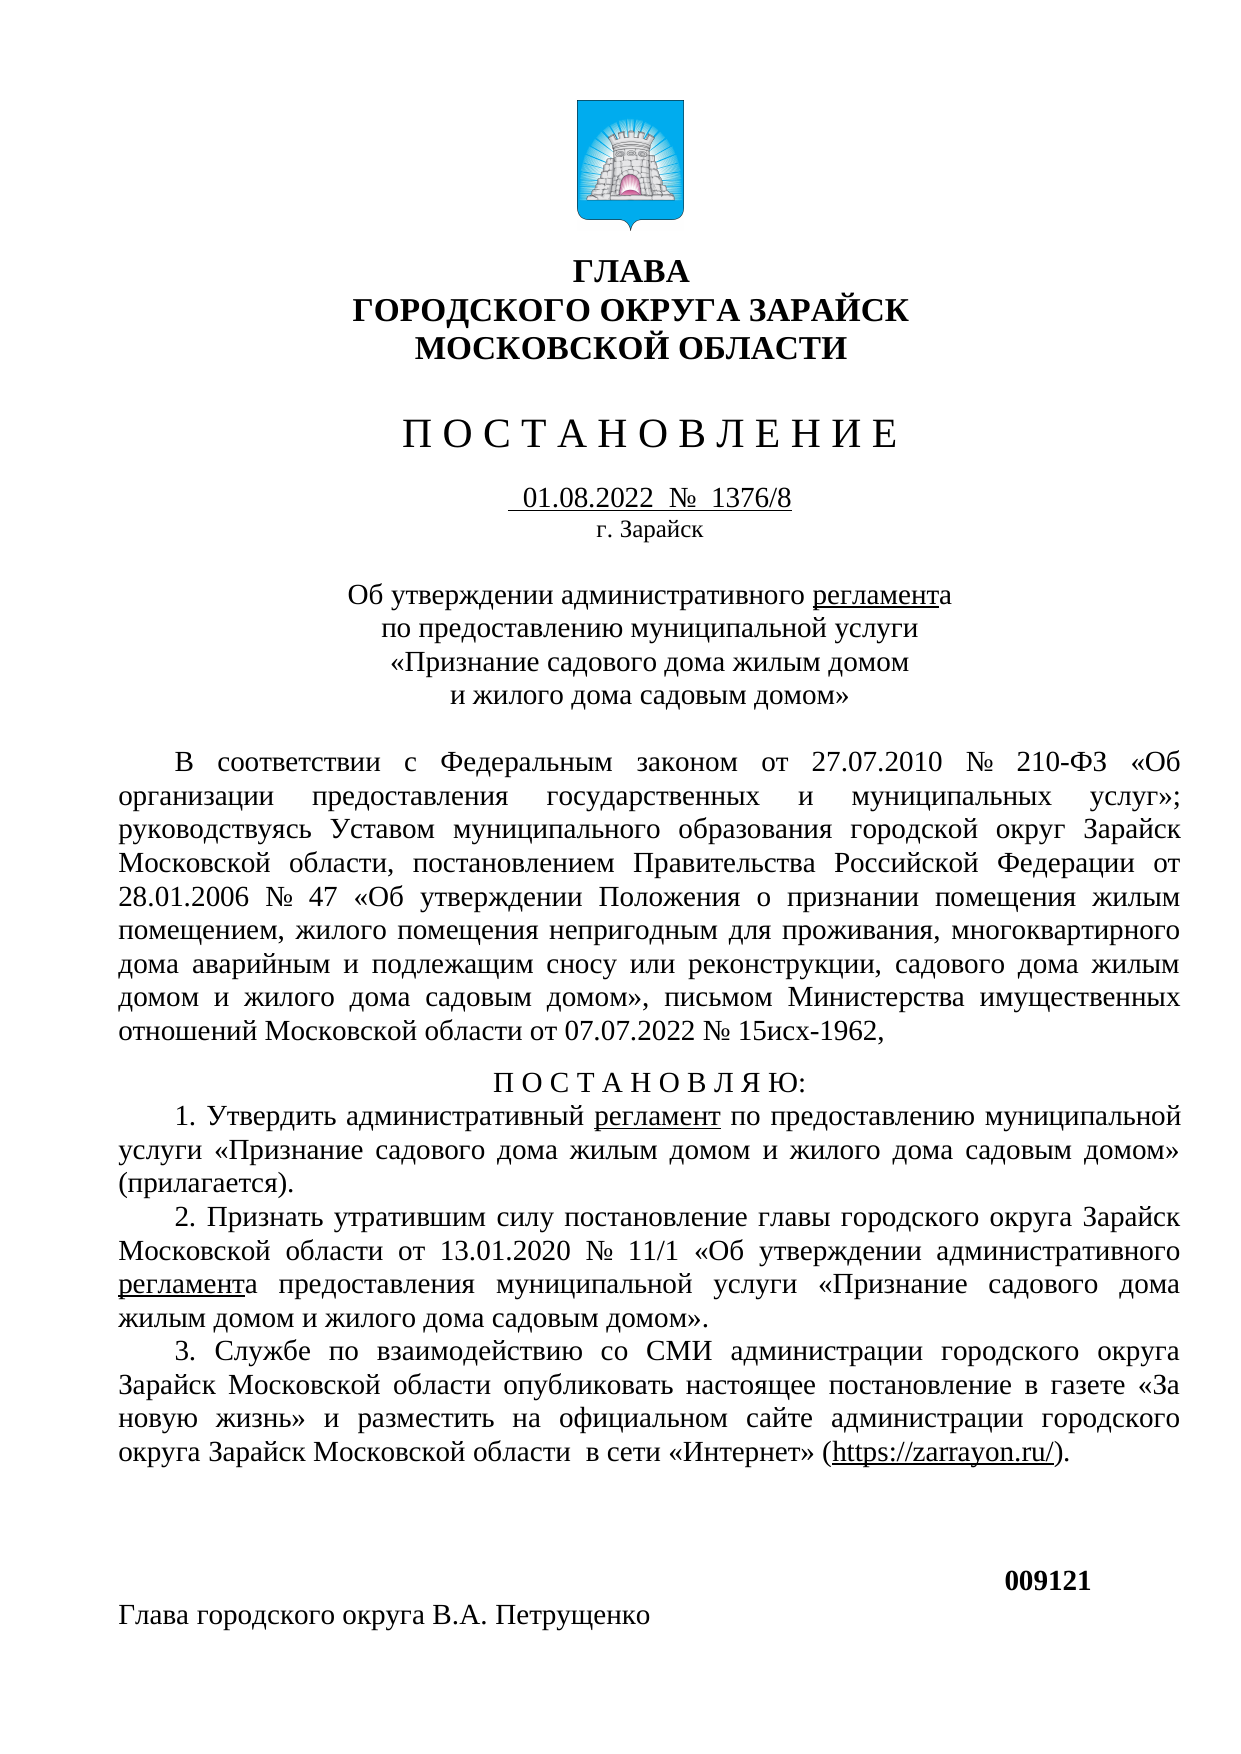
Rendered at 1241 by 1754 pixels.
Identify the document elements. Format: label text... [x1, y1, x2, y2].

text г. Зарайск [118, 514, 1181, 543]
text 3. Службе по взаимодействию со СМИ администрации городского округа Зарайск Московской области опубликовать настоящее постановление в газете «За новую жизнь» и разместить на официальном сайте администрации городского округа Зарайск Московской области в сети «Интернет» (https://zarrayon.ru/). [118, 1333, 1181, 1468]
picture [581, 120, 681, 200]
text П О С Т А Н О В Л Е Н И Е [118, 409, 1181, 457]
picture [577, 213, 684, 231]
text и жилого дома садовым домом» [118, 678, 1181, 711]
text 2. Признать утратившим силу постановление главы городского округа Зарайск Московской области от 13.01.2020 № 11/1 «Об утверждении административного регламента предоставления муниципальной услуги «Признание садового дома жилым домом и жилого дома садовым домом». [118, 1199, 1181, 1333]
text по предоставлению муниципальной услуги [118, 611, 1181, 644]
text В соответствии с Федеральным законом от 27.07.2010 № 210-ФЗ «Об организации предоставления государственных и муниципальных услуг»; руководствуясь Уставом муниципального образования городской округ Зарайск Московской области, постановлением Правительства Российской Федерации от 28.01.2006 № 47 «Об утверждении Положения о признании помещения жилым помещением, жилого помещения непригодным для проживания, многоквартирного дома аварийным и подлежащим сносу или реконструкции, садового дома жилым домом и жилого дома садовым домом», письмом Министерства имущественных отношений Московской области от 07.07.2022 № 15исх-1962, [118, 745, 1181, 1047]
text П О С Т А Н О В Л Я Ю: [118, 1065, 1181, 1099]
text 009121 [118, 1564, 1181, 1597]
text 1. Утвердить административный регламент по предоставлению муниципальной услуги «Признание садового дома жилым домом и жилого дома садовым домом» (прилагается). [118, 1099, 1181, 1199]
text «Признание садового дома жилым домом [118, 644, 1181, 678]
text 01.08.2022 № 1376/8 [118, 481, 1181, 514]
text Об утверждении административного регламента [118, 577, 1181, 611]
text Глава городского округа В.А. Петрущенко [118, 1597, 1181, 1631]
